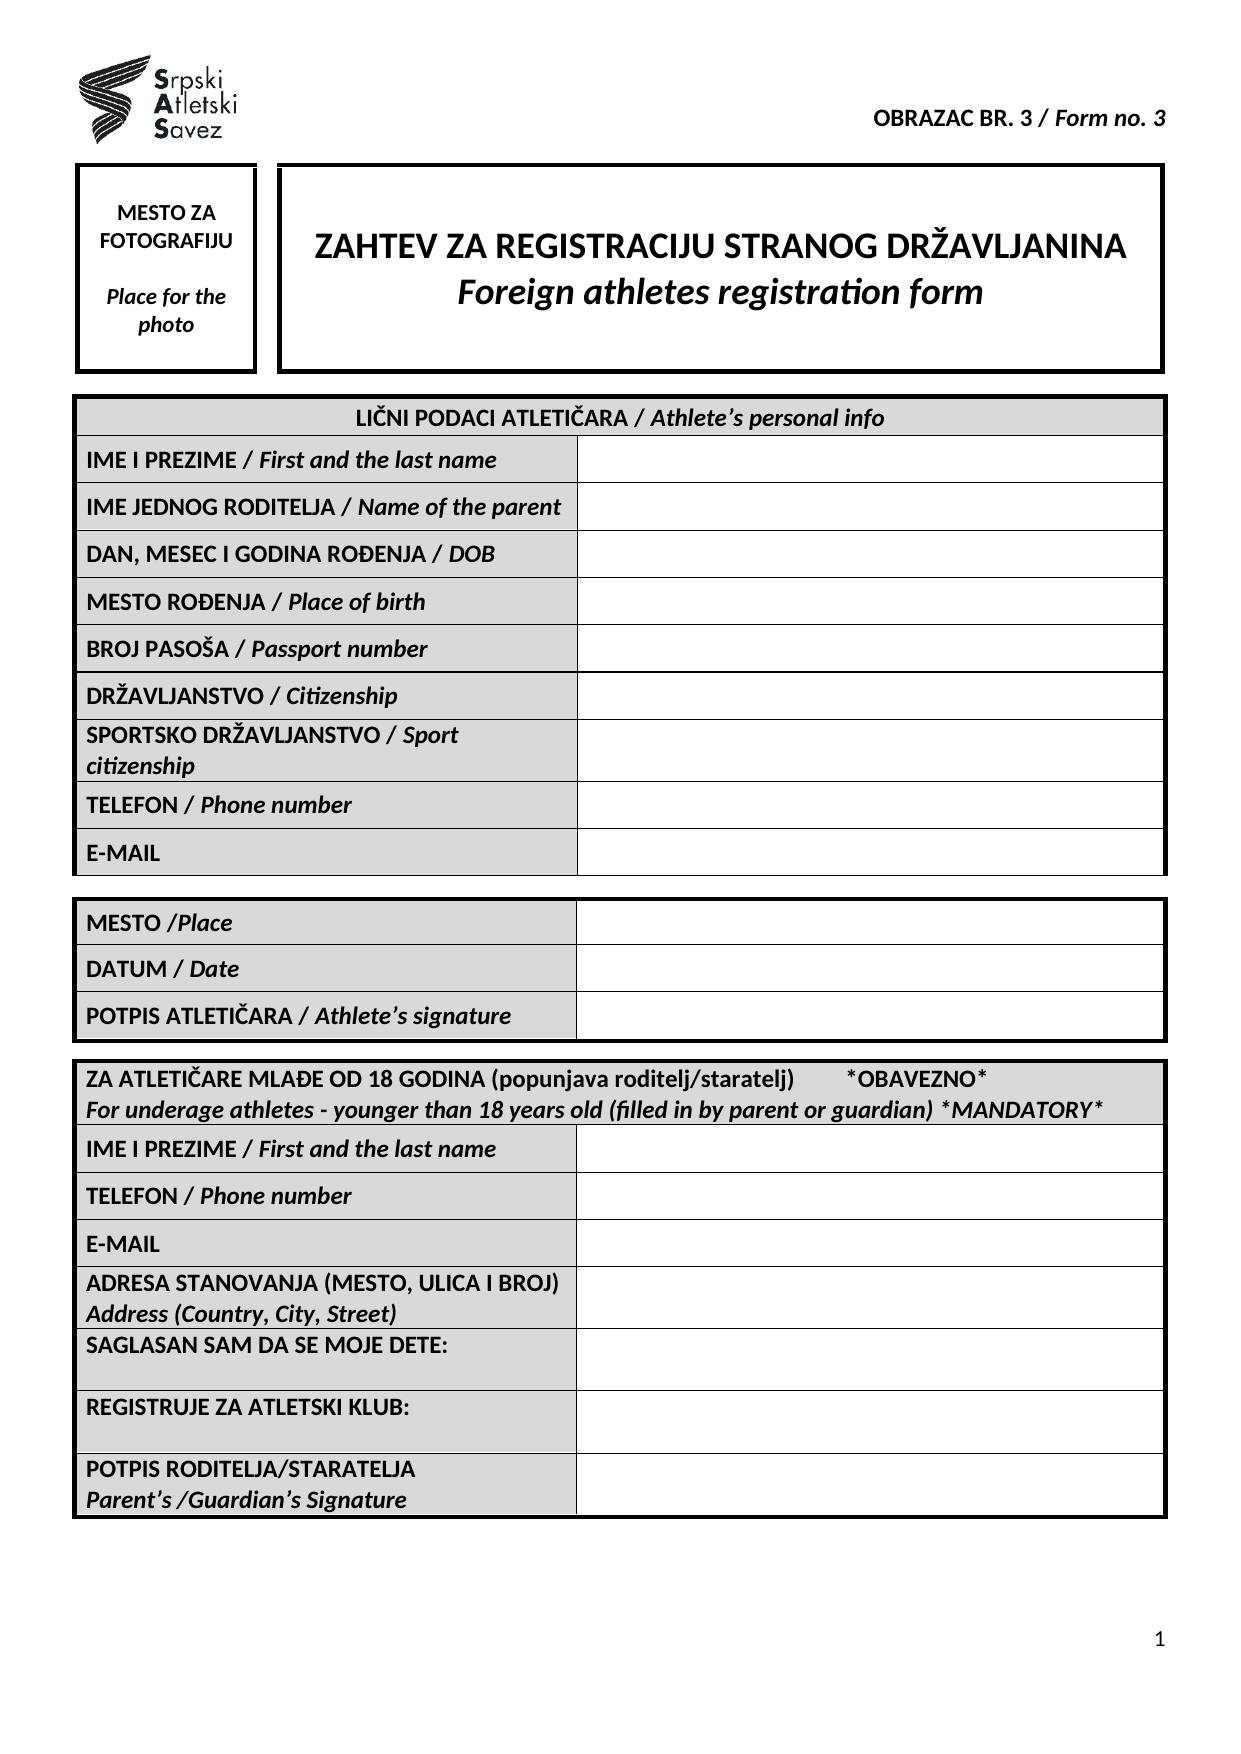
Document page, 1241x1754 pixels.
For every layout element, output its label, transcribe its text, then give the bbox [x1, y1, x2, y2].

table_header [577, 901, 1163, 944]
table_cell DAN, MESEC I GODINA ROĐENJA / DOB [77, 531, 577, 577]
table_header MESTO ZA FOTOGRAFIJU Place for the photo [80, 167, 255, 369]
table_cell [578, 720, 1163, 781]
table_cell [578, 578, 1163, 624]
table_cell [578, 483, 1163, 529]
table_cell TELEFON / Phone number [77, 1173, 576, 1219]
table_cell [577, 1454, 1163, 1514]
table_cell [577, 1329, 1163, 1390]
table_cell [577, 1125, 1163, 1172]
table_header ZAHTEV ZA REGISTRACIJU STRANOG DRŽAVLJANINA Foreign athletes registration form [282, 167, 1160, 369]
table_cell [578, 625, 1163, 671]
table_cell IME I PREZIME / First and the last name [77, 436, 577, 482]
table_cell IME JEDNOG RODITELJA / Name of the parent [77, 483, 577, 529]
table_cell [578, 531, 1163, 577]
table_header MESTO /Place [77, 901, 576, 944]
table_cell [577, 1220, 1163, 1266]
table_cell REGISTRUJE ZA ATLETSKI KLUB: [77, 1391, 576, 1452]
text OBRAZAC BR. 3 / Form no. 3 [75, 102, 1165, 132]
table_cell IME I PREZIME / First and the last name [77, 1125, 576, 1172]
table_cell MESTO ROĐENJA / Place of birth [77, 578, 577, 624]
table_cell DATUM / Date [77, 945, 576, 991]
table_cell E-MAIL [77, 829, 577, 875]
table_cell [578, 436, 1163, 482]
picture [75, 53, 247, 102]
table_cell E-MAIL [77, 1220, 576, 1266]
table_cell POTPIS RODITELJA/STARATELJA Parent’s /Guardian’s Signature [77, 1454, 576, 1514]
table_header ZA ATLETIČARE MLAĐE OD 18 GODINA (popunjava roditelj/staratelj) *OBAVEZNO* For underage athletes - younger than 18 years old (filled in by parent or guardian) *MANDATORY* [77, 1063, 1163, 1124]
table_cell [577, 945, 1163, 991]
table_cell SPORTSKO DRŽAVLJANSTVO / Sport citizenship [77, 720, 577, 781]
table_cell [577, 992, 1163, 1038]
picture [75, 132, 247, 150]
table_header [257, 163, 279, 369]
table_cell [578, 829, 1163, 875]
table_cell [578, 673, 1163, 719]
table_cell POTPIS ATLETIČARA / Athlete’s signature [77, 992, 576, 1038]
table_cell DRŽAVLJANSTVO / Citizenship [77, 673, 577, 719]
table_header LIČNI PODACI ATLETIČARA / Athlete’s personal info [77, 399, 1163, 435]
table_cell ADRESA STANOVANJA (MESTO, ULICA I BROJ) Address (Country, City, Street) [77, 1267, 576, 1328]
table_cell SAGLASAN SAM DA SE MOJE DETE: [77, 1329, 576, 1390]
table_cell TELEFON / Phone number [77, 782, 577, 828]
table_cell [578, 782, 1163, 828]
table_cell [577, 1267, 1163, 1328]
table_cell BROJ PASOŠA / Passport number [77, 625, 577, 671]
table_cell [577, 1391, 1163, 1452]
table_cell [577, 1173, 1163, 1219]
